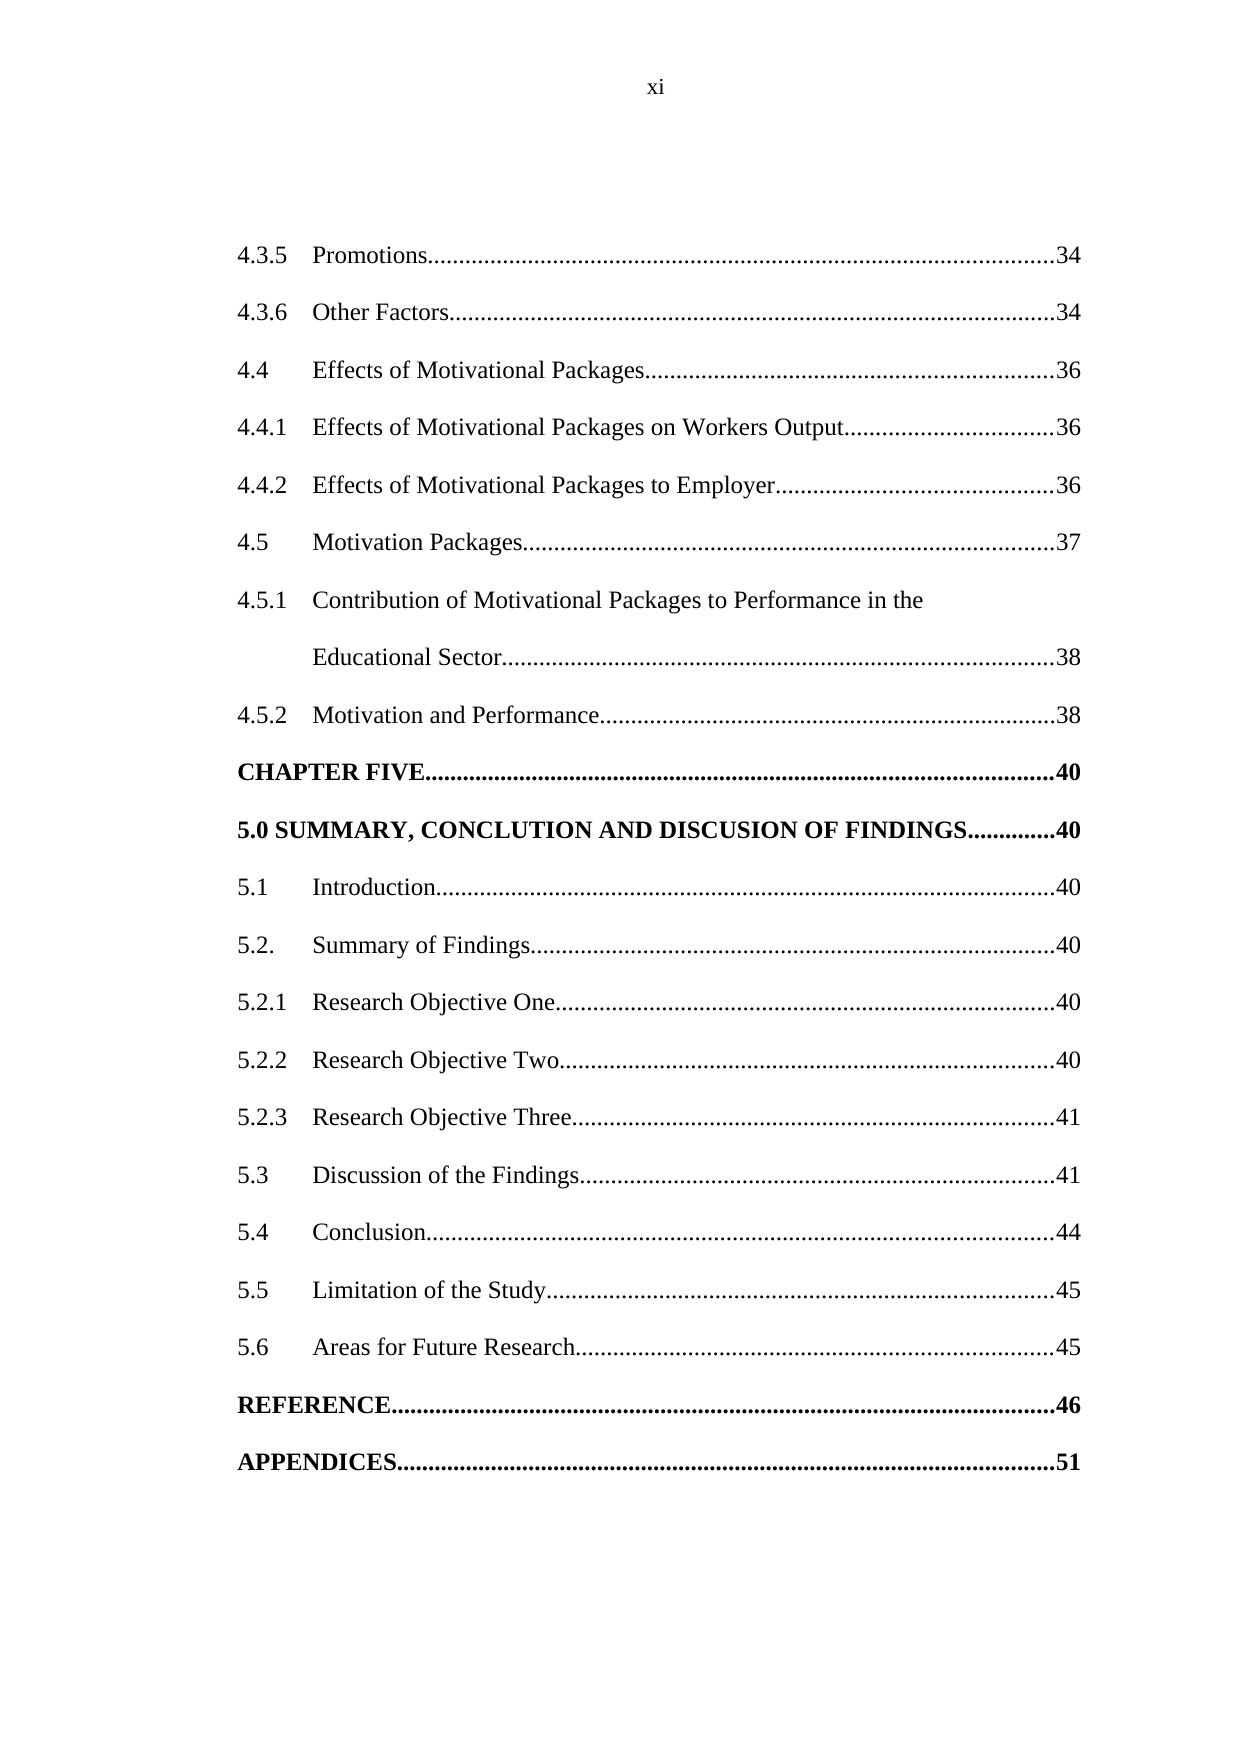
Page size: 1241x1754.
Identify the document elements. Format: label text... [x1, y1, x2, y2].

text 5.2.3 Research Objective Three 41 [237, 1102, 1090, 1131]
text 4.4 Effects of Motivational Packages 36 [237, 355, 1090, 384]
text 5.1 Introduction 40 [237, 872, 1090, 901]
text 4.5.2 Motivation and Performance 38 [237, 700, 1090, 729]
text 5.2. Summary of Findings 40 [237, 930, 1090, 959]
text 5.2.2 Research Objective Two 40 [237, 1045, 1090, 1074]
text 5.0 SUMMARY, CONCLUTION AND DISCUSION OF FINDINGS 40 [237, 815, 1090, 844]
text 4.5 Motivation Packages 37 [237, 527, 1090, 556]
text 4.3.5 Promotions 34 [237, 240, 1090, 269]
text 5.2.1 Research Objective One 40 [237, 987, 1090, 1016]
text CHAPTER FIVE 40 [237, 757, 1090, 786]
text 4.4.1 Effects of Motivational Packages on Workers Output 36 [237, 412, 1090, 441]
text 5.4 Conclusion 44 [237, 1217, 1090, 1246]
text 4.3.6 Other Factors 34 [237, 297, 1090, 326]
text APPENDICES 51 [237, 1447, 1090, 1476]
text 4.5.1 Contribution of Motivational Packages to Performance in the Educational Sector 38 [237, 585, 1090, 671]
text 5.5 Limitation of the Study 45 [237, 1275, 1090, 1304]
text 5.3 Discussion of the Findings 41 [237, 1160, 1090, 1189]
text 4.4.2 Effects of Motivational Packages to Employer 36 [237, 470, 1090, 499]
text REFERENCE 46 [237, 1390, 1090, 1419]
text 5.6 Areas for Future Research 45 [237, 1332, 1090, 1361]
